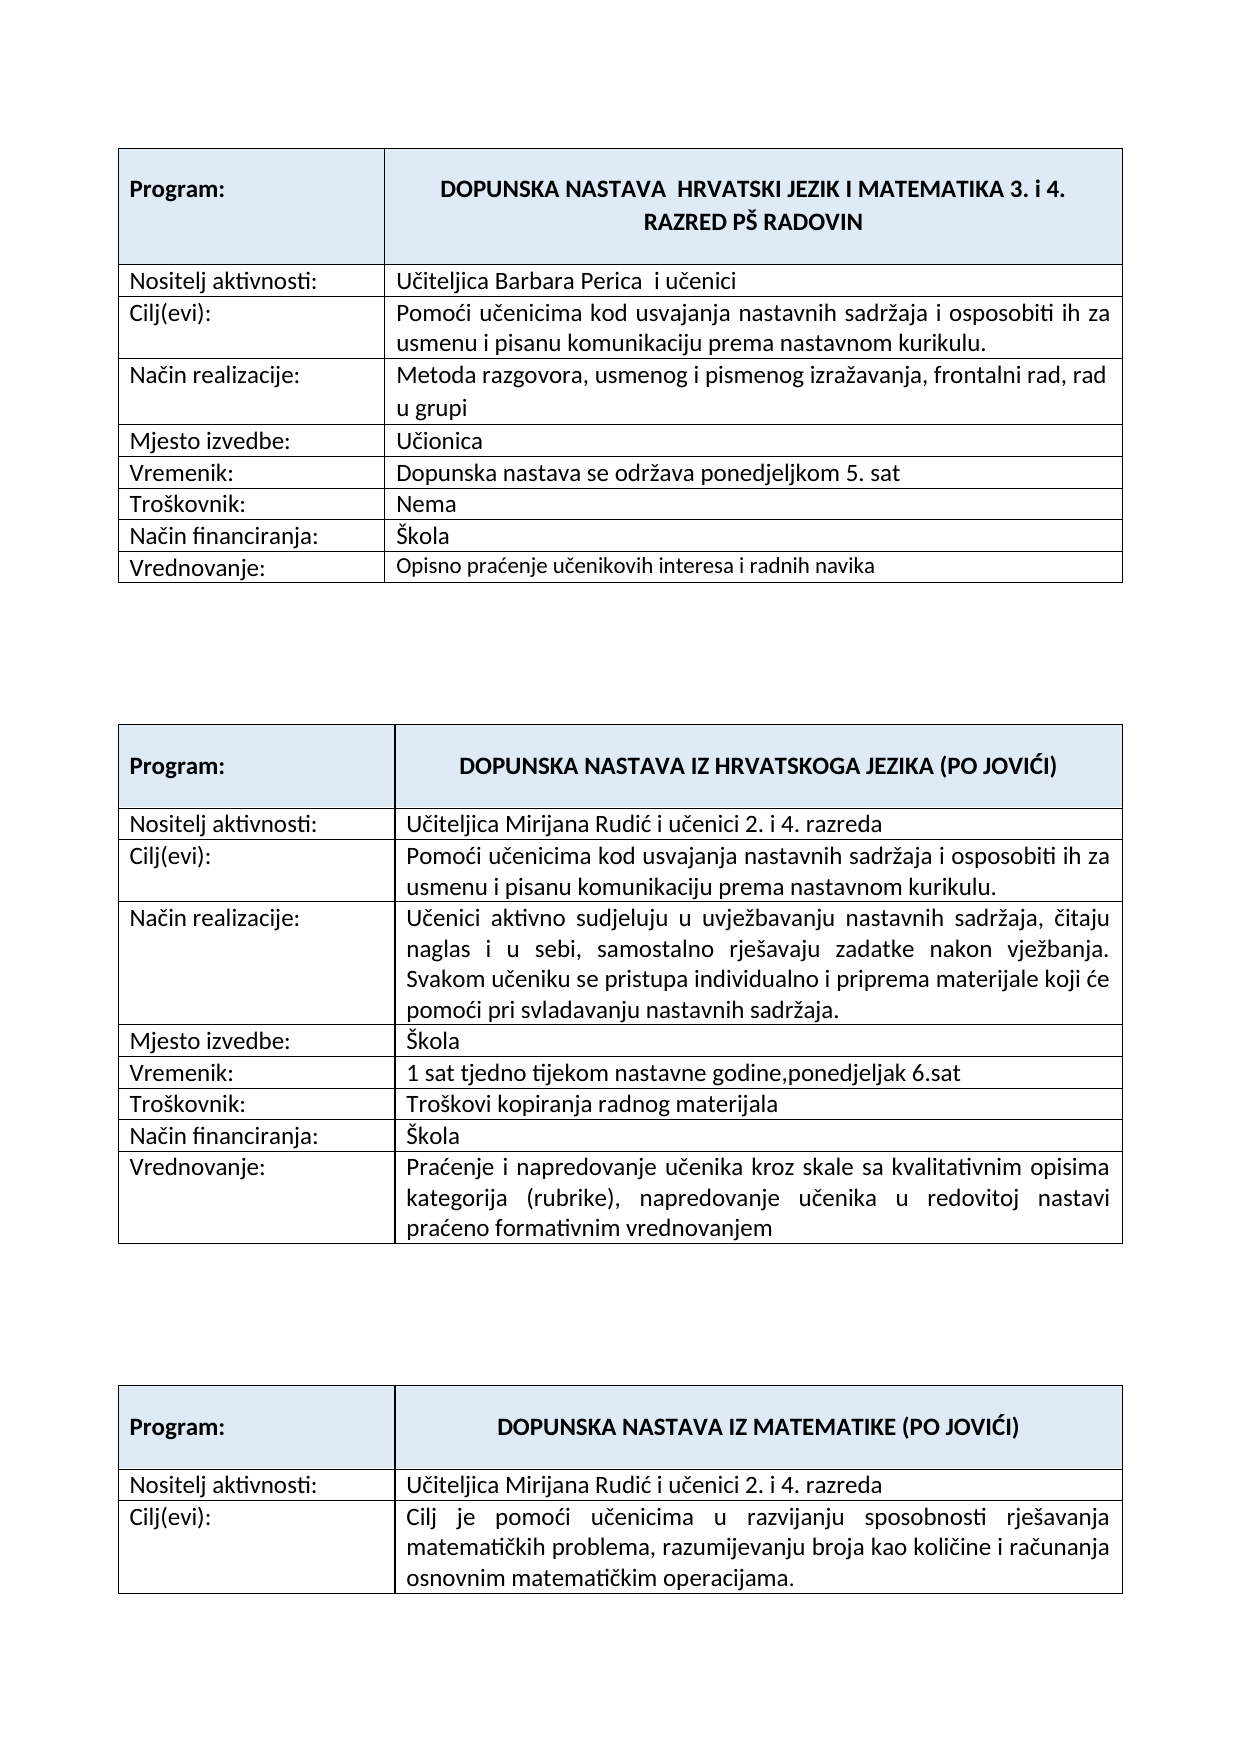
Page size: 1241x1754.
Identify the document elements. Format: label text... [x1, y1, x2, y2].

table_cell Način realizacije: [119, 902, 394, 1024]
table_cell Vremenik: [119, 1057, 394, 1087]
table_cell Škola [385, 520, 1122, 551]
table_cell Nositelj aktivnosti: [119, 809, 394, 839]
table_cell Škola [396, 1025, 1122, 1056]
table_cell Učiteljica Barbara Perica i učenici [385, 265, 1122, 296]
table_cell Mjesto izvedbe: [119, 425, 384, 456]
table_cell Troškovnik: [119, 489, 384, 519]
table_header DOPUNSKA NASTAVA IZ HRVATSKOGA JEZIKA (PO JOVIĆI) [396, 725, 1122, 807]
table_header Program: [119, 149, 384, 264]
table_cell Način realizacije: [119, 359, 384, 424]
table_header DOPUNSKA NASTAVA IZ MATEMATIKE (PO JOVIĆI) [396, 1386, 1122, 1468]
table_cell Mjesto izvedbe: [119, 1025, 394, 1056]
table_cell Dopunska nastava se održava ponedjeljkom 5. sat [385, 457, 1122, 487]
table_cell Nositelj aktivnosti: [119, 1470, 394, 1500]
table_cell Učiteljica Mirijana Rudić i učenici 2. i 4. razreda [396, 809, 1122, 839]
table_cell Vrednovanje: [119, 552, 384, 582]
table_cell Troškovnik: [119, 1089, 394, 1119]
table_cell Nositelj aktivnosti: [119, 265, 384, 296]
table_cell Pomoći učenicima kod usvajanja nastavnih sadržaja i osposobiti ih za usmenu i pisanu komunikaciju prema nastavnom kurikulu. [396, 840, 1122, 901]
table_cell Troškovi kopiranja radnog materijala [396, 1089, 1122, 1119]
table_header Program: [119, 1386, 394, 1468]
table_cell Vremenik: [119, 457, 384, 487]
table_cell Vrednovanje: [119, 1152, 394, 1243]
table_cell Metoda razgovora, usmenog i pismenog izražavanja, frontalni rad, rad u grupi [385, 359, 1122, 424]
table_cell Cilj je pomoći učenicima u razvijanju sposobnosti rješavanja matematičkih problema, razumijevanju broja kao količine i računanja osnovnim matematičkim operacijama. [396, 1501, 1122, 1593]
table_cell Cilj(evi): [119, 1501, 394, 1593]
table_cell Nema [385, 489, 1122, 519]
table_header DOPUNSKA NASTAVA HRVATSKI JEZIK I MATEMATIKA 3. i 4. RAZRED PŠ RADOVIN [385, 149, 1122, 264]
table_cell 1 sat tjedno tijekom nastavne godine,ponedjeljak 6.sat [396, 1057, 1122, 1087]
table_cell Učenici aktivno sudjeluju u uvježbavanju nastavnih sadržaja, čitaju naglas i u sebi, samostalno rješavaju zadatke nakon vježbanja. Svakom učeniku se pristupa individualno i priprema materijale koji će pomoći pri svladavanju nastavnih sadržaja. [396, 902, 1122, 1024]
table_cell Učiteljica Mirijana Rudić i učenici 2. i 4. razreda [396, 1470, 1122, 1500]
table_cell Cilj(evi): [119, 297, 384, 358]
table_header Program: [119, 725, 394, 807]
table_cell Cilj(evi): [119, 840, 394, 901]
table_cell Škola [396, 1120, 1122, 1151]
table_cell Način financiranja: [119, 1120, 394, 1151]
table_cell Način financiranja: [119, 520, 384, 551]
table_cell Učionica [385, 425, 1122, 456]
table_cell Pomoći učenicima kod usvajanja nastavnih sadržaja i osposobiti ih za usmenu i pisanu komunikaciju prema nastavnom kurikulu. [385, 297, 1122, 358]
table_cell Opisno praćenje učenikovih interesa i radnih navika [385, 552, 1122, 582]
